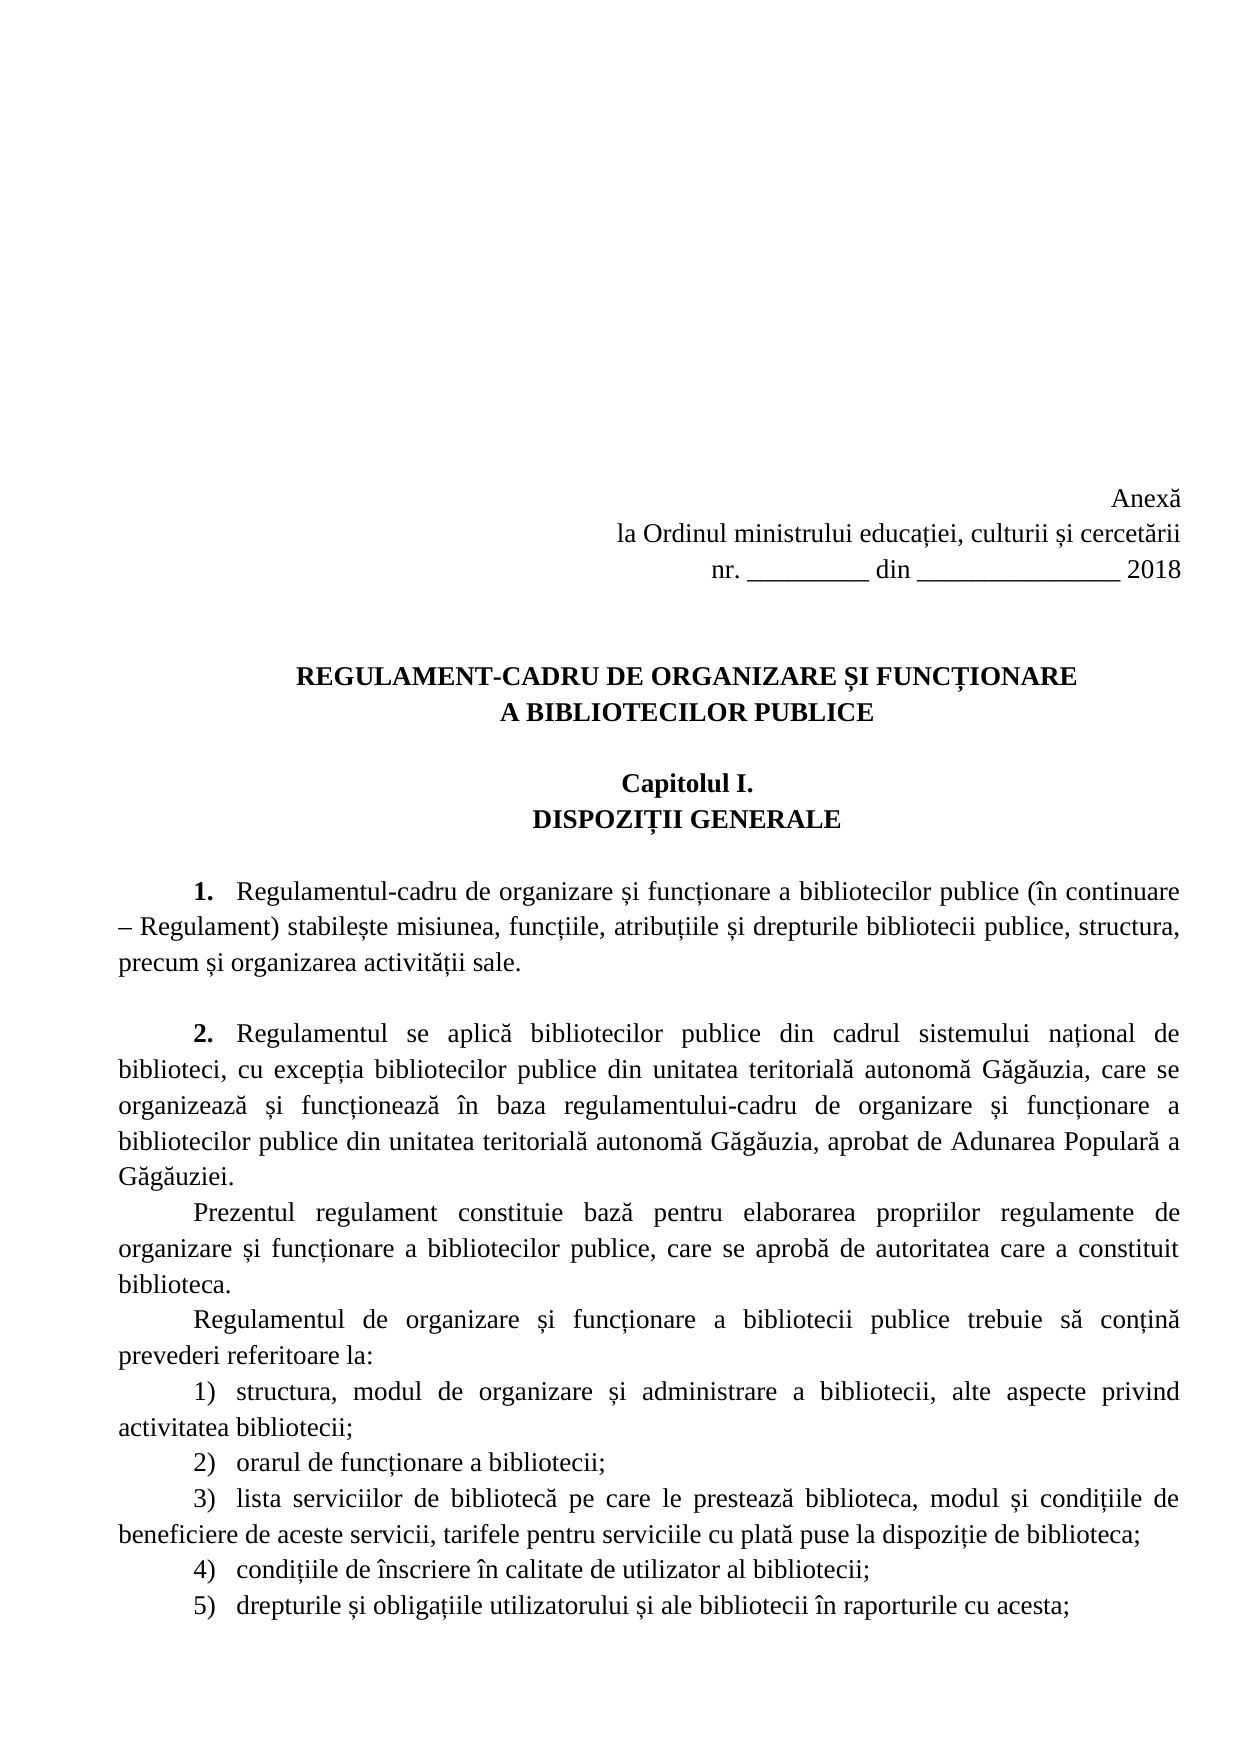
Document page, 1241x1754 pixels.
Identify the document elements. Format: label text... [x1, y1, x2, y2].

list Capitolul I. [118, 767, 1181, 799]
text Anexă [118, 482, 1181, 513]
list structura, modul de organizare și administrare a bibliotecii, alte aspecte privind activitatea bibliotecii; [118, 1375, 1181, 1442]
list DISPOZIȚII GENERALE [118, 803, 1181, 834]
list REGULAMENT-CADRU DE ORGANIZARE ȘI FUNCȚIONARE [118, 660, 1181, 691]
text la Ordinul ministrului educației, culturii și cercetării [118, 517, 1181, 548]
text nr. _________ din _______________ 2018 [118, 553, 1181, 584]
list condițiile de înscriere în calitate de utilizator al bibliotecii; [118, 1553, 1181, 1585]
list Regulamentul se aplică bibliotecilor publice din cadrul sistemului național de biblioteci, cu excepția bibliotecilor publice din unitatea teritorială autonomă Găgăuzia, care se organizează și funcționează în baza regulamentului-cadru de organizare și funcționare a bibliotecilor publice din unitatea teritorială autonomă Găgăuzia, aprobat de Adunarea Populară a Găgăuziei. [118, 1018, 1181, 1192]
list Prezentul regulament constituie bază pentru elaborarea propriilor regulamente de organizare și funcționare a bibliotecilor publice, care se aprobă de autoritatea care a constituit biblioteca. [118, 1196, 1181, 1299]
list lista serviciilor de bibliotecă pe care le prestează biblioteca, modul și condițiile de beneficiere de aceste servicii, tarifele pentru serviciile cu plată puse la dispoziție de biblioteca; [118, 1482, 1181, 1549]
list Regulamentul-cadru de organizare și funcționare a bibliotecilor publice (în continuare – Regulament) stabilește misiunea, funcțiile, atribuțiile și drepturile bibliotecii publice, structura, precum și organizarea activității sale. [118, 875, 1181, 977]
list orarul de funcționare a bibliotecii; [118, 1446, 1181, 1477]
text Regulamentul de organizare și funcționare a bibliotecii publice trebuie să conțină prevederi referitoare la: [118, 1303, 1181, 1370]
list A BIBLIOTECILOR PUBLICE [118, 696, 1181, 727]
list drepturile și obligațiile utilizatorului și ale bibliotecii în raporturile cu acesta; [118, 1589, 1181, 1620]
